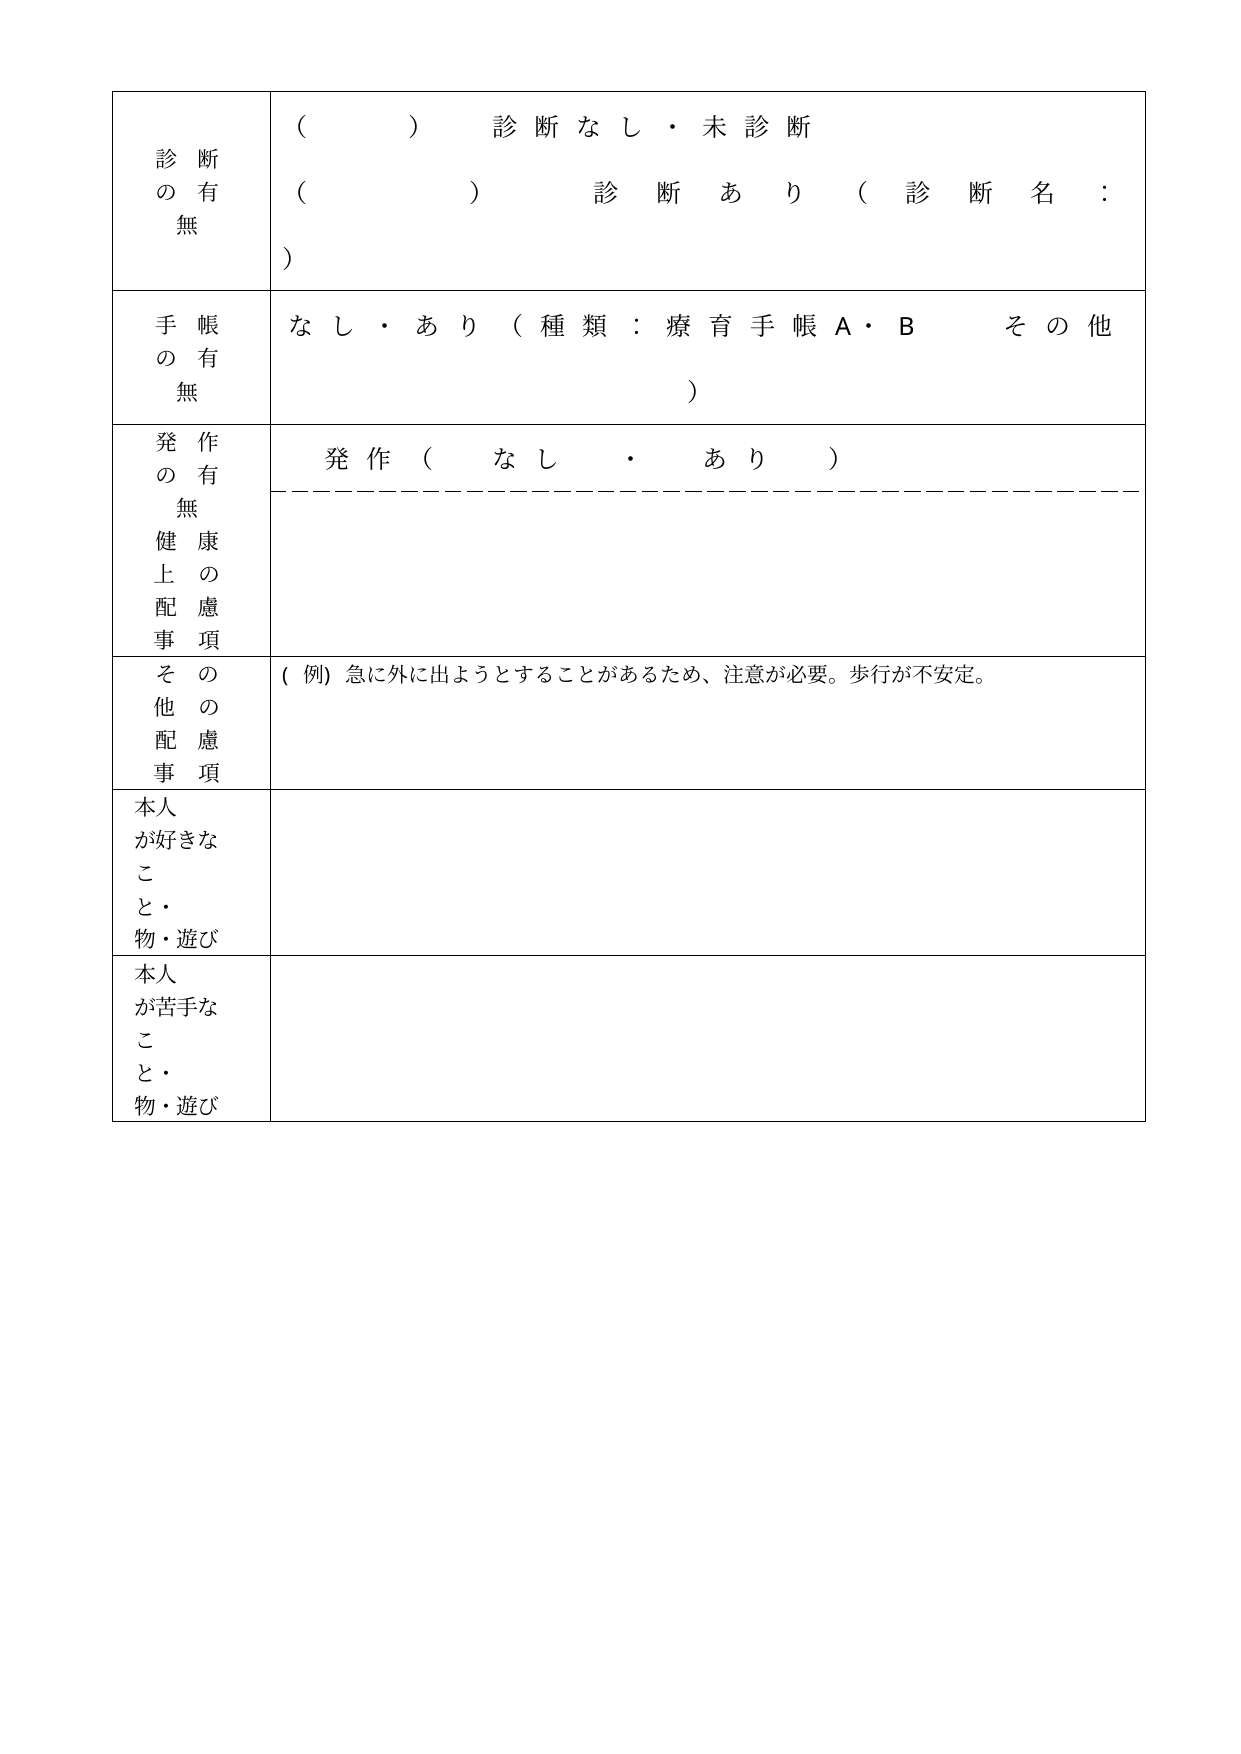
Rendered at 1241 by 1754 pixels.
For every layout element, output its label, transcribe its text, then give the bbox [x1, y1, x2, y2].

table_cell (例)急に外に出ようとすることがあるため、注意が必要。歩行が不安定。 [271, 657, 1145, 789]
table_cell 手帳の有無 [113, 291, 270, 423]
table_cell 本人が苦手な こと・物・遊び [113, 956, 270, 1121]
table_cell [271, 790, 1145, 955]
table_cell （ ） 診断なし・未診断 （ ） 診断あり（診断名： ） [271, 92, 1145, 290]
table_cell 本人が好きな こと・物・遊び [113, 790, 270, 955]
table_cell 発作の有無 健康上の 配慮事項 [113, 425, 270, 656]
table_cell 診断の有無 [113, 92, 270, 290]
table_cell 発作（ なし ・ あり ） [271, 425, 1145, 491]
table_cell なし・あり（種類：療育手帳A・B その他 ） [271, 291, 1145, 423]
table_cell [271, 956, 1145, 1121]
table_cell [271, 491, 1145, 656]
table_cell その他の 配慮事項 [113, 657, 270, 789]
